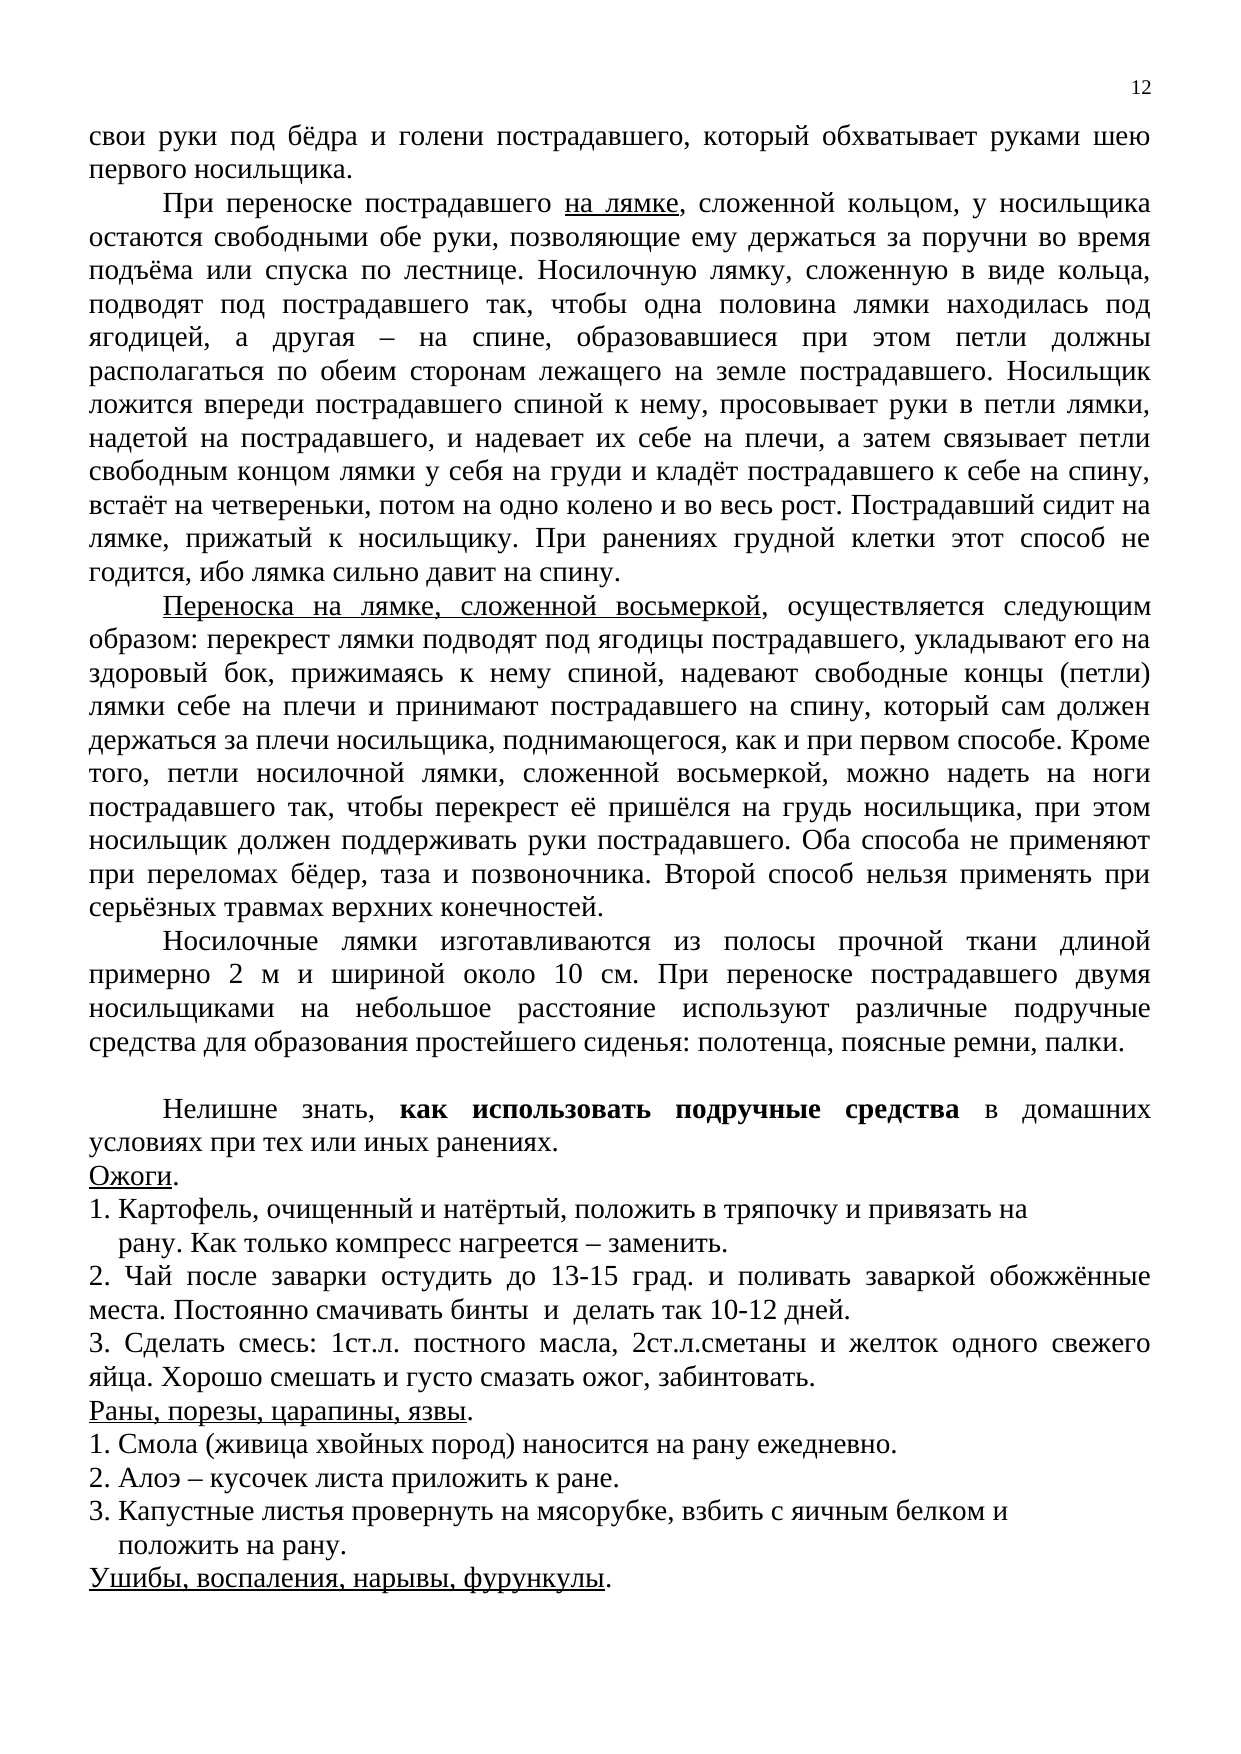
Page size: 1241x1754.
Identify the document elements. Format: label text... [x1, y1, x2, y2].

text 3. Капустные листья провернуть на мясорубке, взбить с яичным белком и [89, 1493, 1152, 1527]
text Нелишне знать, как использовать подручные средства в домашних условиях при тех или иных ранениях. [89, 1091, 1152, 1158]
text 2. Алоэ – кусочек листа приложить к ране. [89, 1460, 1152, 1493]
text Носилочные лямки изготавливаются из полосы прочной ткани длиной примерно и шириной около . При переноске пострадавшего двумя носильщиками на небольшое расстояние используют различные подручные средства для образования простейшего сиденья: полотенца, поясные ремни, палки. [89, 923, 1152, 1057]
text 2. Чай после заварки остудить до 13-15 град. и поливать заваркой обожжённые места. Постоянно смачивать бинты и делать так 10-12 дней. [89, 1258, 1152, 1326]
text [89, 118, 1152, 185]
text При переноске пострадавшего на лямке, сложенной кольцом, у носильщика остаются свободными обе руки, позволяющие ему держаться за поручни во время подъёма или спуска по лестнице. Носилочную лямку, сложенную в виде кольца, подводят под пострадавшего так, чтобы одна половина лямки находилась под ягодицей, а другая – на спине, образовавшиеся при этом петли должны располагаться по обеим сторонам лежащего на земле пострадавшего. Носильщик ложится впереди пострадавшего спиной к нему, просовывает руки в петли лямки, надетой на пострадавшего, и надевает их себе на плечи, а затем связывает петли свободным концом лямки у себя на груди и кладёт пострадавшего к себе на спину, встаёт на четвереньки, потом на одно колено и во весь рост. Пострадавший сидит на лямке, прижатый к носильщику. При ранениях грудной клетки этот способ не годится, ибо лямка сильно давит на спину. [89, 185, 1152, 588]
text Ушибы, воспаления, нарывы, фурункулы. [89, 1560, 1152, 1594]
text Раны, порезы, царапины, язвы. [89, 1393, 1152, 1426]
text 3. Сделать смесь: 1ст.л. постного масла, 2ст.л.сметаны и желток одного свежего яйца. Хорошо смешать и густо смазать ожог, забинтовать. [89, 1326, 1152, 1393]
text 1. Смола (живица хвойных пород) наносится на рану ежедневно. [89, 1426, 1152, 1460]
text Ожоги. [89, 1158, 1152, 1191]
text Переноска на лямке, сложенной восьмеркой, осуществляется следующим образом: перекрест лямки подводят под ягодицы пострадавшего, укладывают его на здоровый бок, прижимаясь к нему спиной, надевают свободные концы (петли) лямки себе на плечи и принимают пострадавшего на спину, который сам должен держаться за плечи носильщика, поднимающегося, как и при первом способе. Кроме того, петли носилочной лямки, сложенной восьмеркой, можно надеть на ноги пострадавшего так, чтобы перекрест её пришёлся на грудь носильщика, при этом носильщик должен поддерживать руки пострадавшего. Оба способа не применяют при переломах бёдер, таза и позвоночника. Второй способ нельзя применять при серьёзных травмах верхних конечностей. [89, 588, 1152, 923]
text положить на рану. [89, 1527, 1152, 1560]
text рану. Как только компресс нагреется – заменить. [89, 1225, 1152, 1258]
text 1. Картофель, очищенный и натёртый, положить в тряпочку и привязать на [89, 1191, 1152, 1225]
